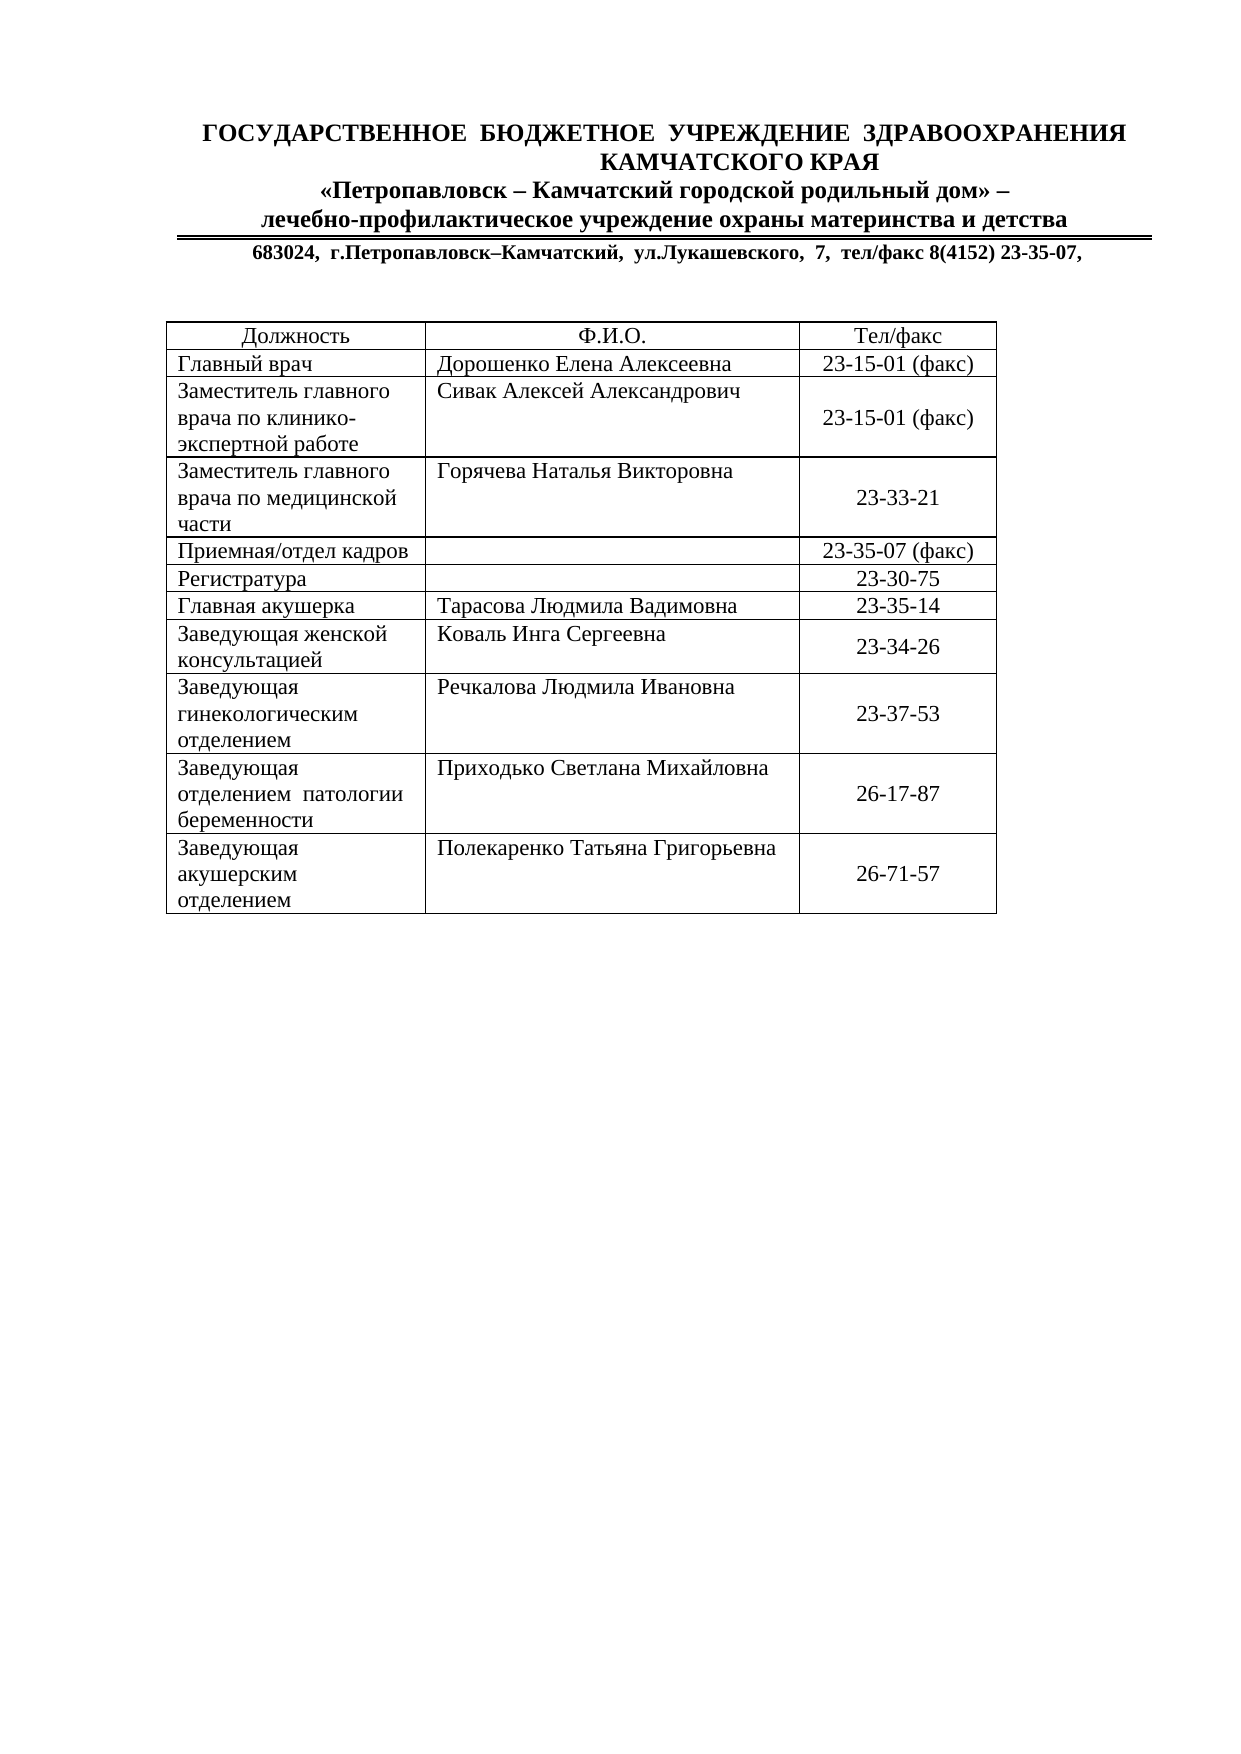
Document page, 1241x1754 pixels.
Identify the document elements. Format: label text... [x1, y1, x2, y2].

table_cell [426, 565, 799, 591]
table_header Должность [167, 323, 425, 349]
table_cell Заведующая женской консультацией [167, 620, 425, 672]
table_cell Горячева Наталья Викторовна [426, 458, 799, 536]
table_cell Заведующая гинекологическим отделением [167, 674, 425, 752]
table_cell Приходько Светлана Михайловна [426, 754, 799, 833]
title 683024, г.Петропавловск–Камчатский, ул.Лукашевского, 7, тел/факс 8(4152) 23-35-07, [177, 240, 1152, 264]
table_cell 23-33-21 [800, 458, 996, 536]
table_cell 23-37-53 [800, 674, 996, 752]
table_cell Заведующая отделением патологии беременности [167, 754, 425, 833]
table_cell 23-30-75 [800, 565, 996, 591]
table_cell Тарасова Людмила Вадимовна [426, 592, 799, 619]
table_cell Речкалова Людмила Ивановна [426, 674, 799, 752]
table_cell 26-17-87 [800, 754, 996, 833]
table_cell Сивак Алексей Александрович [426, 377, 799, 456]
table_cell Полекаренко Татьяна Григорьевна [426, 834, 799, 913]
title лечебно-профилактическое учреждение охраны материнства и детства [177, 204, 1152, 235]
table_cell 23-35-14 [800, 592, 996, 619]
table_cell Главная акушерка [167, 592, 425, 619]
title ГОСУДАРСТВЕННОЕ БЮДЖЕТНОЕ УЧРЕЖДЕНИЕ ЗДРАВООХРАНЕНИЯ КАМЧАТСКОГО КРАЯ [177, 118, 1152, 176]
title «Петропавловск – Камчатский городской родильный дом» – [177, 176, 1152, 204]
table_cell Заместитель главного врача по медицинской части [167, 458, 425, 536]
table_cell 23-15-01 (факс) [800, 350, 996, 376]
table_cell 26-71-57 [800, 834, 996, 913]
table_cell Коваль Инга Сергеевна [426, 620, 799, 672]
table_cell Дорошенко Елена Алексеевна [426, 350, 799, 376]
table_cell [426, 538, 799, 564]
table_cell 23-35-07 (факс) [800, 538, 996, 564]
table_cell Заведующая акушерским отделением [167, 834, 425, 913]
table_cell Приемная/отдел кадров [167, 538, 425, 564]
table_cell Главный врач [167, 350, 425, 376]
table_cell 23-34-26 [800, 620, 996, 672]
table_cell Заместитель главного врача по клинико-экспертной работе [167, 377, 425, 456]
table_cell 23-15-01 (факс) [800, 377, 996, 456]
table_header Тел/факс [800, 323, 996, 349]
table_cell Регистратура [167, 565, 425, 591]
table_header Ф.И.О. [426, 323, 799, 349]
